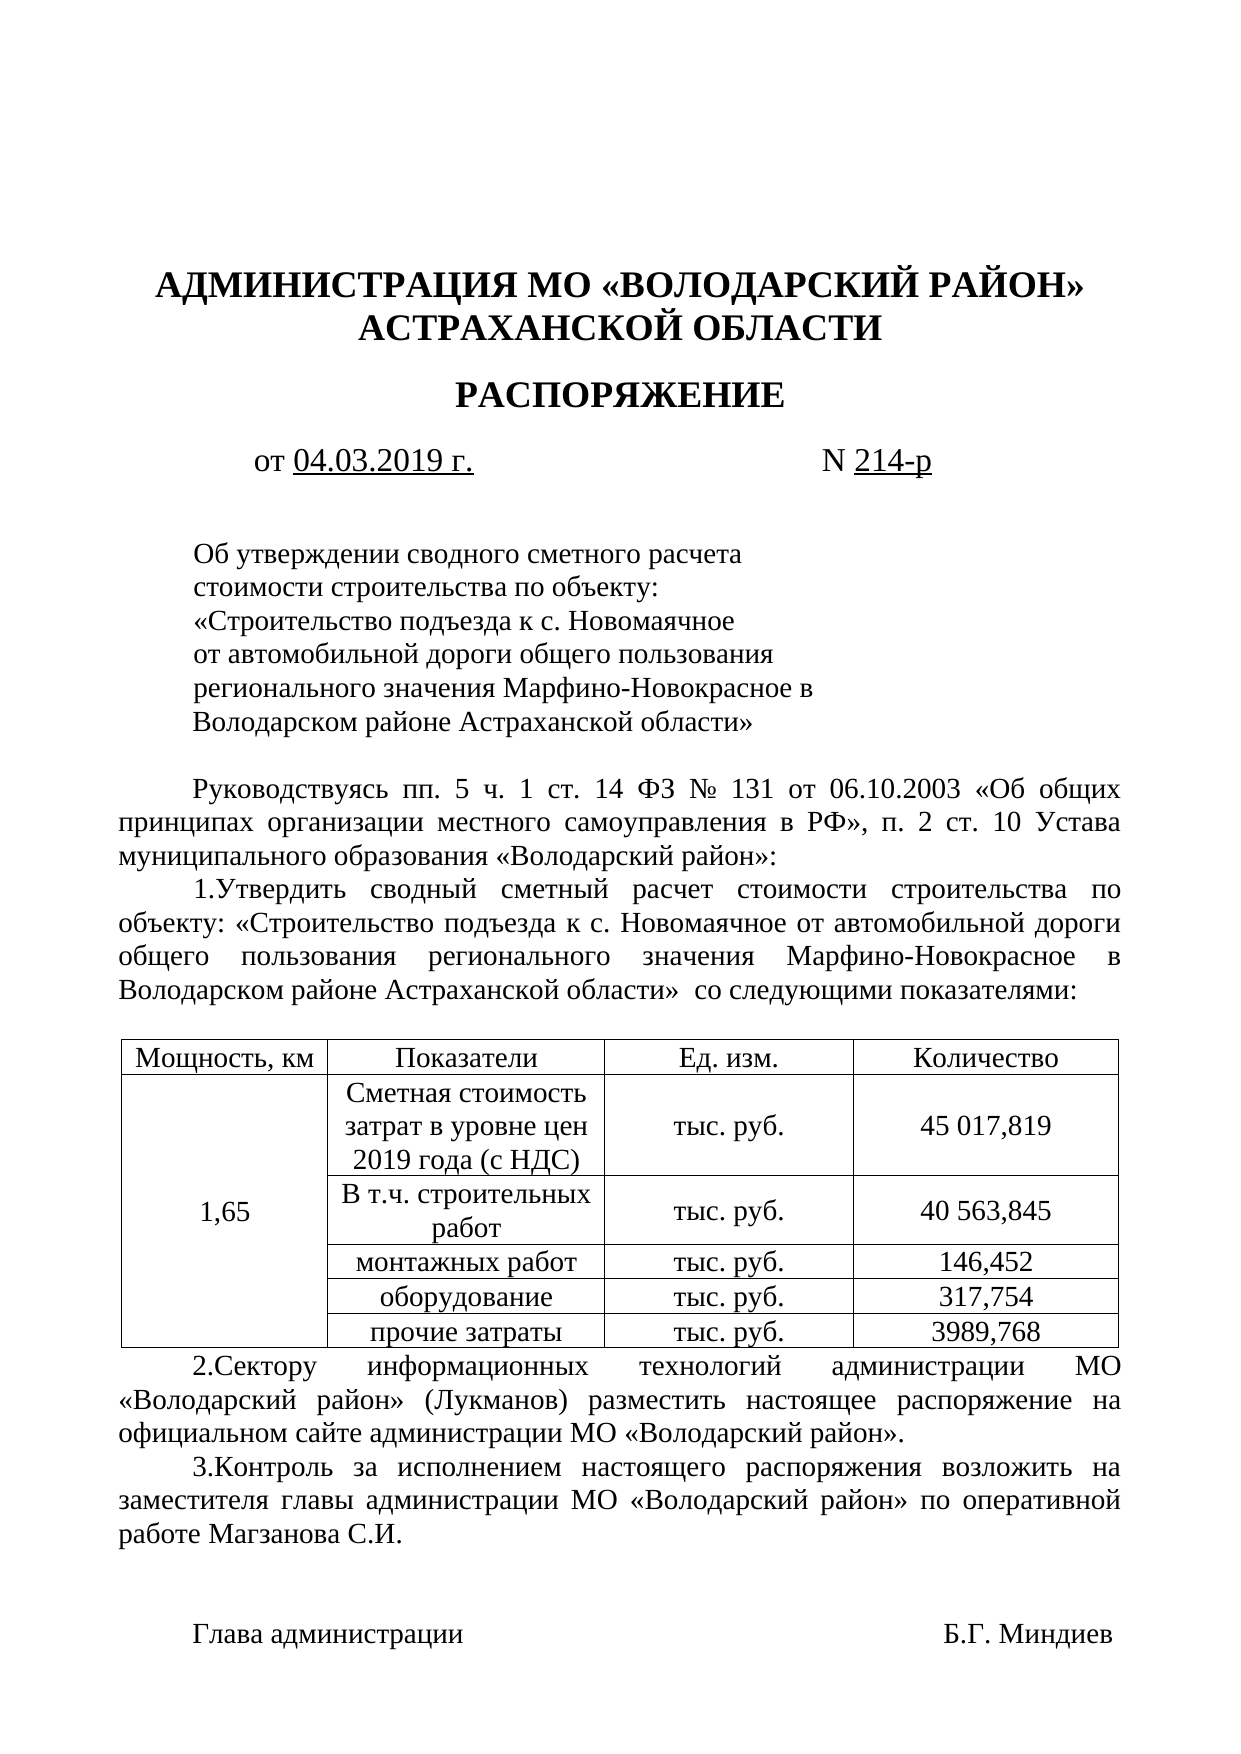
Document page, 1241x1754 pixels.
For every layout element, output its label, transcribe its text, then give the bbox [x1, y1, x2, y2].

table_cell тыс. руб. [605, 1075, 853, 1175]
text регионального значения Марфино-Новокрасное в [118, 670, 1122, 704]
text Руководствуясь пп. 5 ч. 1 ст. 14 ФЗ № 131 от 06.10.2003 «Об общих принципах организации местного самоуправления в РФ», п. 2 ст. 10 Устава муниципального образования «Володарский район»: [118, 771, 1122, 871]
table_cell тыс. руб. [605, 1245, 853, 1278]
table_cell тыс. руб. [605, 1314, 853, 1347]
table_header от 04.03.2019 г. [107, 440, 620, 478]
table_header N 214-р [620, 440, 1133, 478]
table_cell 3989,768 [854, 1314, 1118, 1347]
text Глава администрации Б.Г. Миндиев [118, 1617, 1122, 1650]
table_cell Сметная стоимость затрат в уровне цен 2019 года (с НДС) [328, 1075, 604, 1175]
text стоимости строительства по объекту: [118, 569, 1122, 603]
text АДМИНИСТРАЦИЯ МО «ВОЛОДАРСКИЙ РАЙОН» [118, 262, 1122, 306]
table_cell оборудование [328, 1279, 604, 1313]
table_cell 317,754 [854, 1279, 1118, 1313]
text АСТРАХАНСКОЙ ОБЛАСТИ [118, 306, 1122, 349]
table_cell В т.ч. строительных работ [328, 1176, 604, 1243]
table_cell прочие затраты [328, 1314, 604, 1347]
table_header Ед. изм. [605, 1040, 853, 1074]
table_cell 1,65 [122, 1075, 327, 1347]
table_header Показатели [328, 1040, 604, 1074]
table_cell монтажных работ [328, 1245, 604, 1278]
text Об утверждении сводного сметного расчета [118, 536, 1122, 569]
table_cell 146,452 [854, 1245, 1118, 1278]
text Володарском районе Астраханской области» [118, 704, 1122, 737]
text «Строительство подъезда к с. Новомаячное [118, 603, 1122, 637]
text от автомобильной дороги общего пользования [118, 637, 1122, 670]
list 3.Контроль за исполнением настоящего распоряжения возложить на заместителя главы администрации МО «Володарский район» по оперативной работе Магзанова С.И. [118, 1449, 1122, 1549]
table_header Количество [854, 1040, 1118, 1074]
table_header Мощность, км [122, 1040, 327, 1074]
text РАСПОРЯЖЕНИЕ [118, 373, 1122, 416]
text 1.Утвердить сводный сметный расчет стоимости строительства по объекту: «Строительство подъезда к с. Новомаячное от автомобильной дороги общего пользования регионального значения Марфино-Новокрасное в Володарском районе Астраханской области» со следующими показателями: [118, 871, 1122, 1006]
table_cell 40 563,845 [854, 1176, 1118, 1243]
table_cell тыс. руб. [605, 1279, 853, 1313]
table_cell тыс. руб. [605, 1176, 853, 1243]
text 2.Сектору информационных технологий администрации МО «Володарский район» (Лукманов) разместить настоящее распоряжение на официальном сайте администрации МО «Володарский район». [118, 1348, 1122, 1449]
table_cell 45 017,819 [854, 1075, 1118, 1175]
